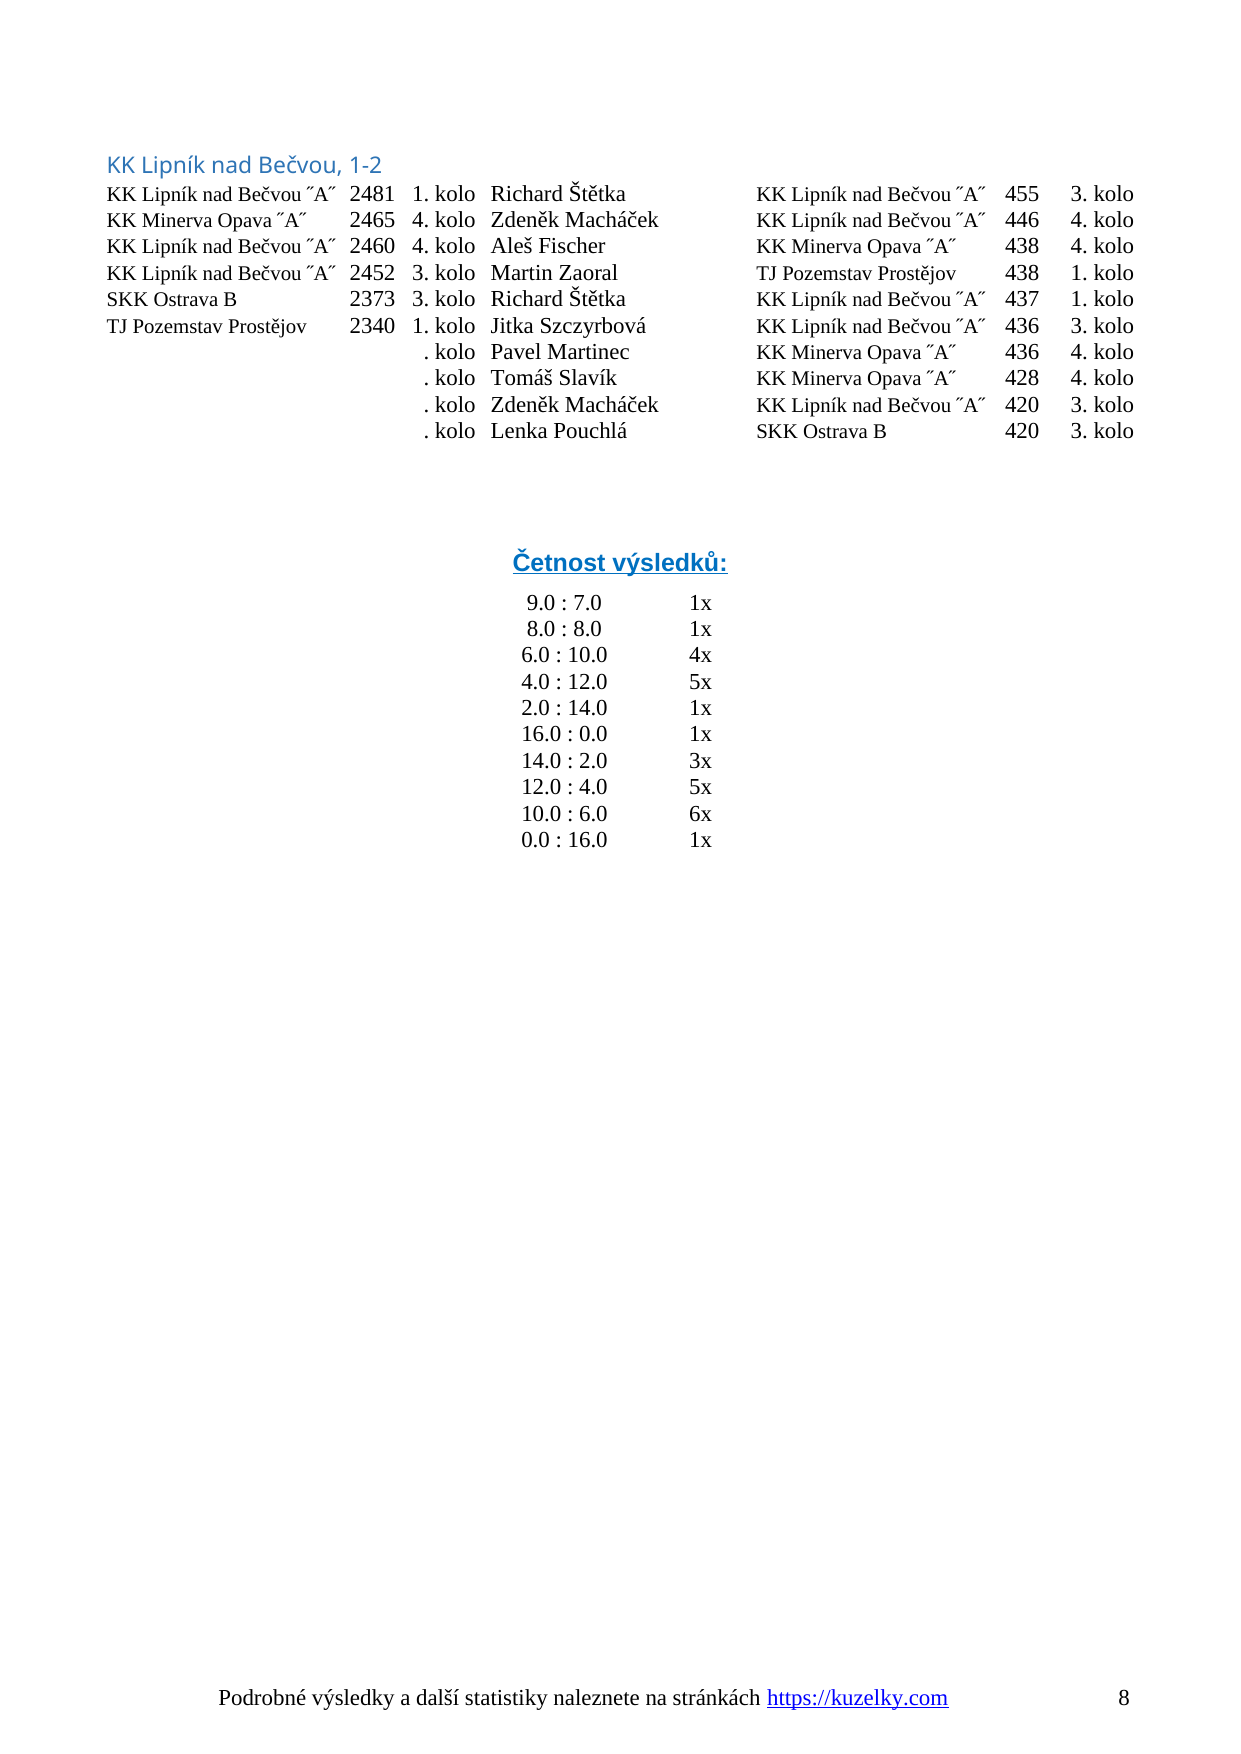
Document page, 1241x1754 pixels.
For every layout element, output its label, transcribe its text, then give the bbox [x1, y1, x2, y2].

subtitle KK Lipník nad Bečvou, 1-2 [106, 149, 1134, 180]
text KK Lipník nad Bečvou ˝A˝ 2460 4. kolo Aleš Fischer KK Minerva Opava ˝A˝ 438 4. kolo [106, 233, 1134, 259]
text . kolo Lenka Pouchlá SKK Ostrava B 420 3. kolo [106, 417, 1134, 443]
text . kolo Zdeněk Macháček KK Lipník nad Bečvou ˝A˝ 420 3. kolo [106, 391, 1134, 417]
text KK Lipník nad Bečvou ˝A˝ 2481 1. kolo Richard Štětka KK Lipník nad Bečvou ˝A˝ 455 3. kolo [106, 180, 1134, 206]
text Četnost výsledků: [94, 547, 1145, 576]
text . kolo Pavel Martinec KK Minerva Opava ˝A˝ 436 4. kolo [106, 338, 1134, 364]
text 8.0 : 8.0 1x [106, 615, 1134, 641]
text KK Minerva Opava ˝A˝ 2465 4. kolo Zdeněk Macháček KK Lipník nad Bečvou ˝A˝ 446 4. kolo [106, 206, 1134, 233]
text 16.0 : 0.0 1x [106, 721, 1134, 747]
text 14.0 : 2.0 3x [106, 747, 1134, 773]
text 0.0 : 16.0 1x [106, 826, 1134, 852]
text 9.0 : 7.0 1x [106, 589, 1134, 615]
text KK Lipník nad Bečvou ˝A˝ 2452 3. kolo Martin Zaoral TJ Pozemstav Prostějov 438 1. kolo [106, 259, 1134, 285]
text 12.0 : 4.0 5x [106, 773, 1134, 799]
text 4.0 : 12.0 5x [106, 668, 1134, 694]
text SKK Ostrava B 2373 3. kolo Richard Štětka KK Lipník nad Bečvou ˝A˝ 437 1. kolo [106, 285, 1134, 312]
text 10.0 : 6.0 6x [106, 799, 1134, 826]
text TJ Pozemstav Prostějov 2340 1. kolo Jitka Szczyrbová KK Lipník nad Bečvou ˝A˝ 436 3. kolo [106, 312, 1134, 338]
text 2.0 : 14.0 1x [106, 694, 1134, 721]
text 6.0 : 10.0 4x [106, 641, 1134, 668]
text . kolo Tomáš Slavík KK Minerva Opava ˝A˝ 428 4. kolo [106, 364, 1134, 391]
